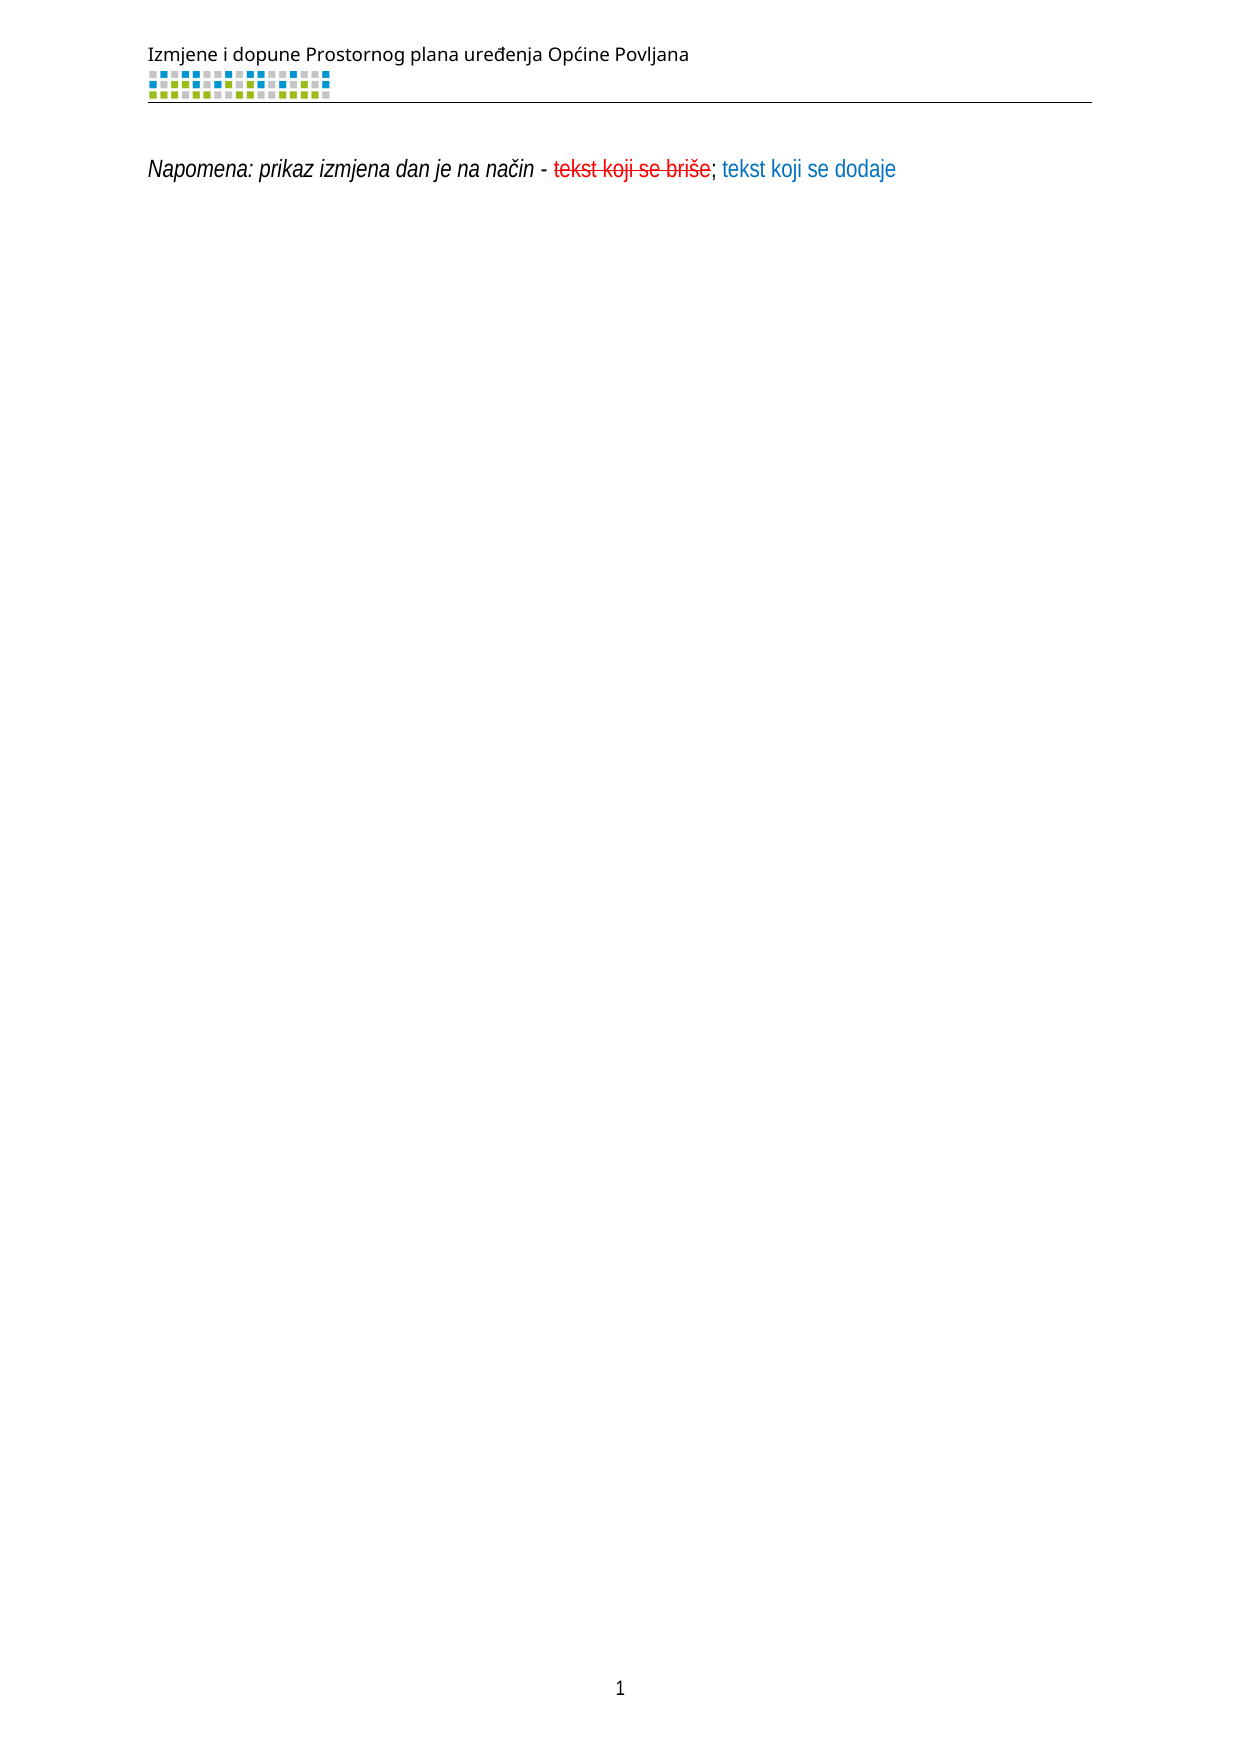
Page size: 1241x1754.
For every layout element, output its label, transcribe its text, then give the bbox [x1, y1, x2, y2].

picture [147, 71, 333, 100]
text Napomena: prikaz izmjena dan je na način - tekst koji se briše; tekst koji se dodaje [148, 154, 1092, 183]
